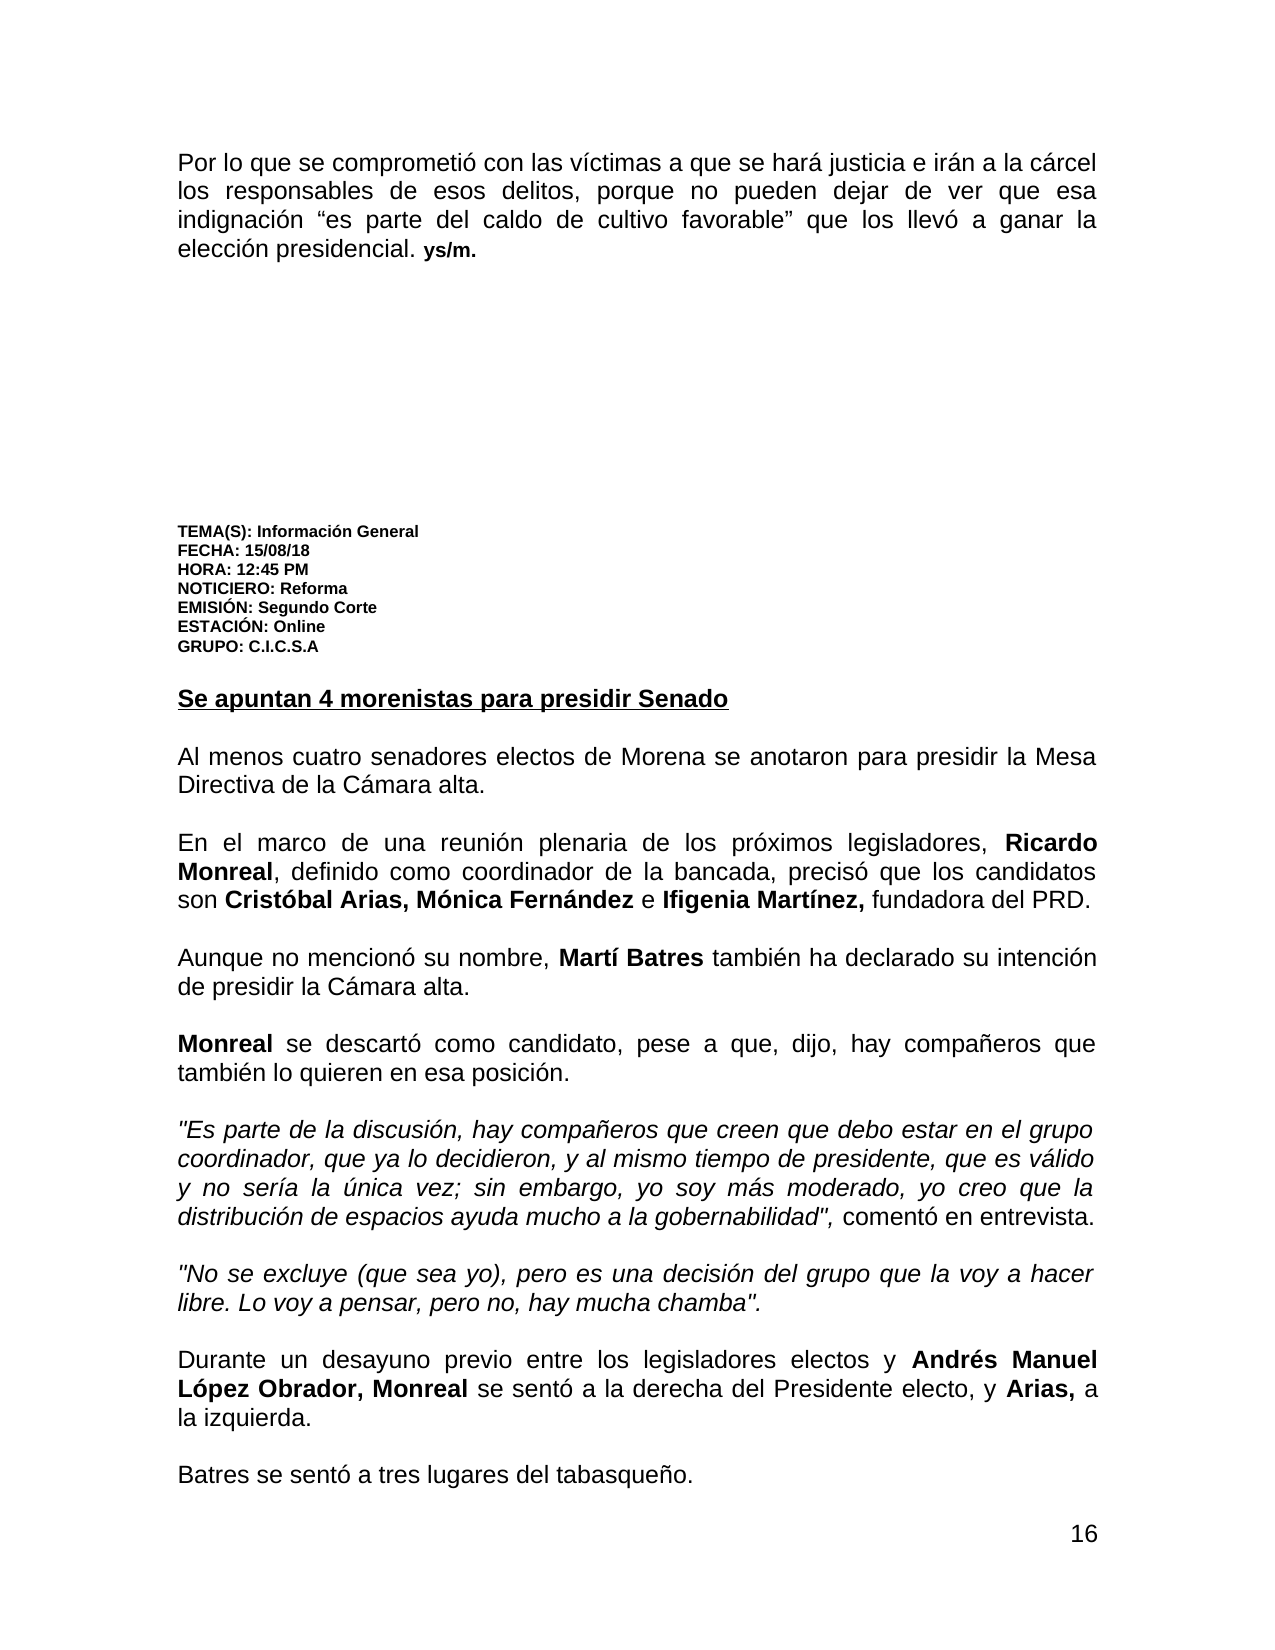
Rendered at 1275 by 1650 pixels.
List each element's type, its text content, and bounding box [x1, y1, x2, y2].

text NOTICIERO: Reforma [177, 579, 1098, 598]
text Monreal se descartó como candidato, pese a que, dijo, hay compañeros que también lo quieren en esa posición. [177, 1029, 1098, 1087]
text Por lo que se comprometió con las víctimas a que se hará justicia e irán a la cárcel los responsables de esos delitos, porque no pueden dejar de ver que esa indignación “es parte del caldo de cultivo favorable” que los llevó a ganar la elección presidencial. ys/m. [177, 148, 1098, 263]
text EMISIÓN: Segundo Corte [177, 598, 1098, 617]
text Durante un desayuno previo entre los legisladores electos y Andrés Manuel López Obrador, Monreal se sentó a la derecha del Presidente electo, y Arias, a la izquierda. [177, 1346, 1098, 1432]
text Batres se sentó a tres lugares del tabasqueño. [177, 1461, 1098, 1489]
text "No se excluye (que sea yo), pero es una decisión del grupo que la voy a hacer libre. Lo voy a pensar, pero no, hay mucha chamba". [177, 1259, 1098, 1317]
text Al menos cuatro senadores electos de Morena se anotaron para presidir la Mesa Directiva de la Cámara alta. [177, 742, 1098, 799]
text Aunque no mencionó su nombre, Martí Batres también ha declarado su intención de presidir la Cámara alta. [177, 943, 1098, 1001]
text FECHA: 15/08/18 [177, 541, 1098, 560]
text ESTACIÓN: Online [177, 617, 1098, 636]
text HORA: 12:45 PM [177, 560, 1098, 579]
text GRUPO: C.I.C.S.A [177, 636, 1098, 656]
text TEMA(S): Información General [177, 521, 1098, 541]
text "Es parte de la discusión, hay compañeros que creen que debo estar en el grupo coordinador, que ya lo decidieron, y al mismo tiempo de presidente, que es válido y no sería la única vez; sin embargo, yo soy más moderado, yo creo que la distribución de espacios ayuda mucho a la gobernabilidad", comentó en entrevista. [177, 1116, 1098, 1231]
text En el marco de una reunión plenaria de los próximos legisladores, Ricardo Monreal, definido como coordinador de la bancada, precisó que los candidatos son Cristóbal Arias, Mónica Fernández e Ifigenia Martínez, fundadora del PRD. [177, 828, 1098, 914]
text Se apuntan 4 morenistas para presidir Senado [177, 684, 1098, 713]
